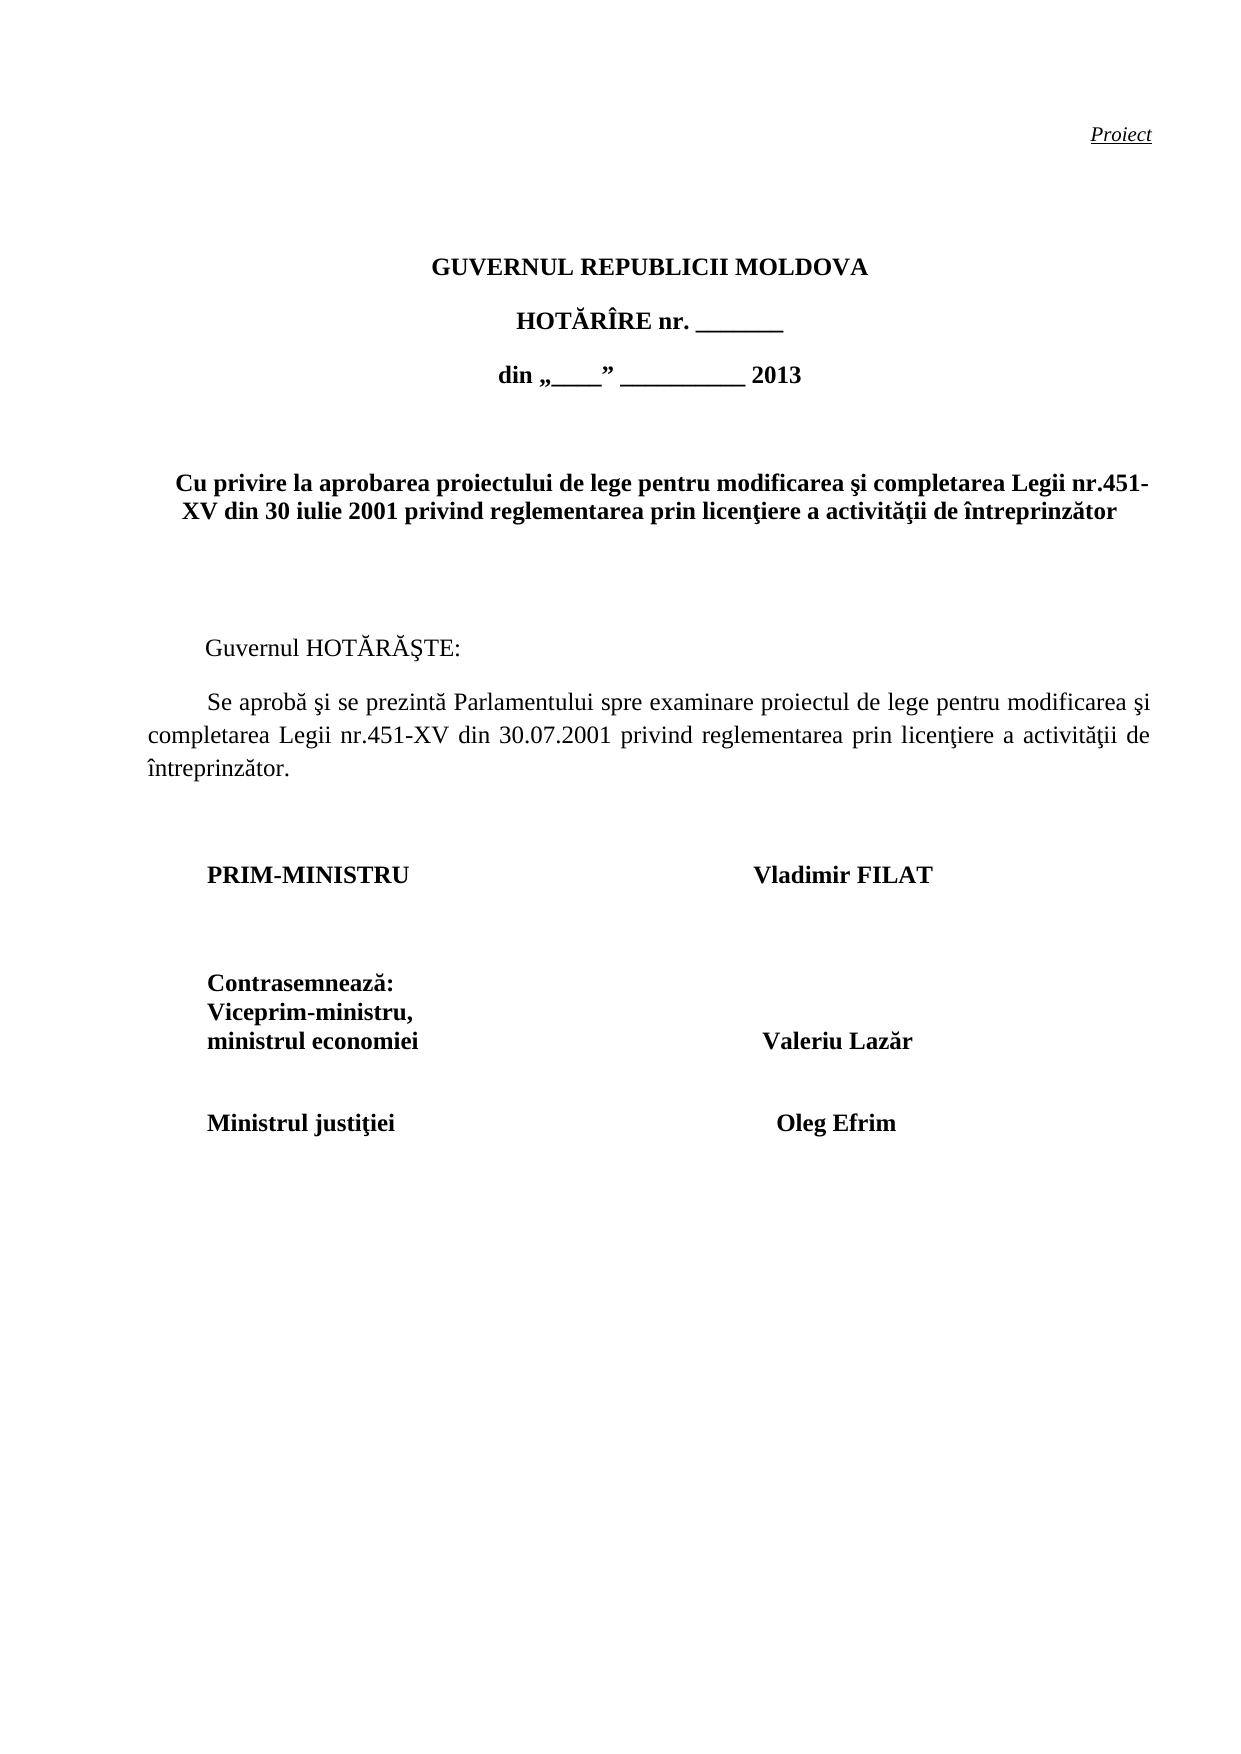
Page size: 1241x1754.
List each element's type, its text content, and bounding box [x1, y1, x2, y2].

text din „____” __________ 2013 [148, 360, 1152, 389]
text ministrul economiei Valeriu Lazăr [148, 1026, 1152, 1054]
text Cu privire la aprobarea proiectului de lege pentru modificarea şi completarea Legii nr.451-XV din 30 iulie 2001 privind reglementarea prin licenţiere a activităţii de întreprinzător [148, 468, 1152, 525]
text GUVERNUL REPUBLICII MOLDOVA [148, 252, 1152, 281]
text Proiect [148, 122, 1152, 146]
text Viceprim-ministru, [148, 997, 1152, 1026]
text Ministrul justiţiei Oleg Efrim [148, 1108, 1152, 1137]
text Se aprobă şi se prezintă Parlamentului spre examinare proiectul de lege pentru modificarea şi completarea Legii nr.451-XV din 30.07.2001 privind reglementarea prin licenţiere a activităţii de întreprinzător. [148, 687, 1152, 782]
text HOTĂRÎRE nr. _______ [148, 306, 1152, 335]
text Contrasemnează: [148, 968, 1152, 997]
text PRIM-MINISTRU Vladimir FILAT [148, 861, 1152, 889]
text Guvernul HOTĂRĂŞTE: [148, 633, 1152, 662]
